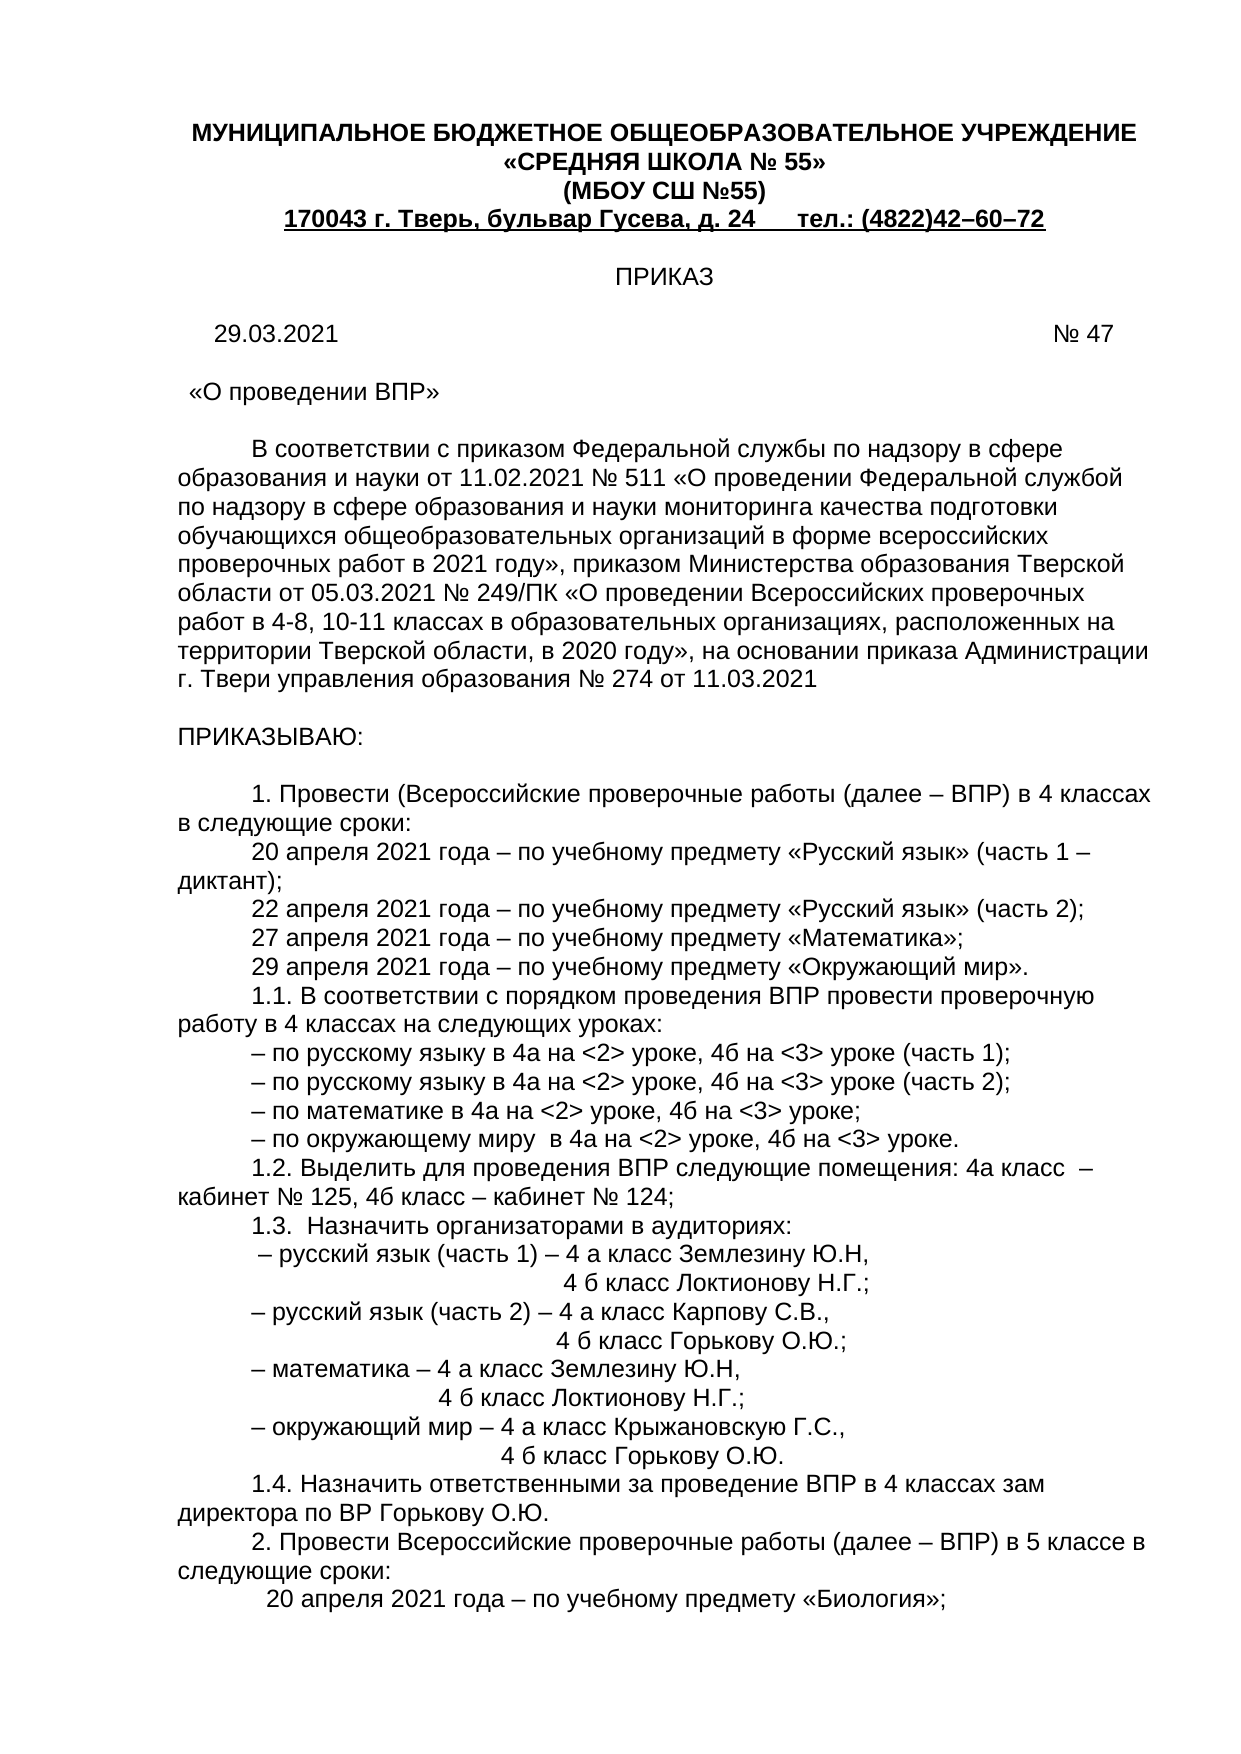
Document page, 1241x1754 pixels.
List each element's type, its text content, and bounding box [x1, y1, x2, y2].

text ПРИКАЗ [177, 262, 1152, 291]
text 22 апреля 2021 года – по учебному предмету «Русский язык» (часть 2); [177, 894, 1152, 923]
text 20 апреля 2021 года – по учебному предмету «Биология»; [236, 1584, 1152, 1613]
table_header «О проведении ВПР» [177, 377, 676, 406]
text – русский язык (часть 1) – 4 а класс Землезину Ю.Н, [177, 1239, 1152, 1268]
text 1.3. Назначить организаторами в аудиториях: [177, 1211, 1152, 1239]
text 29.03.2021 № 47 [177, 319, 1152, 348]
text – по русскому языку в 4а на <2> уроке, 4б на <3> уроке (часть 2); [177, 1067, 1152, 1096]
text – русский язык (часть 2) – 4 а класс Карпову С.В., [177, 1297, 1152, 1326]
text 4 б класс Локтионову Н.Г.; [177, 1383, 1152, 1412]
text – окружающий мир – 4 а класс Крыжановскую Г.С., [177, 1412, 1152, 1441]
text 1.1. В соответствии с порядком проведения ВПР провести проверочную работу в 4 классах на следующих уроках: [177, 981, 1152, 1038]
text В соответствии с приказом Федеральной службы по надзору в сфере образования и науки от 11.02.2021 № 511 «О проведении Федеральной службой по надзору в сфере образования и науки мониторинга качества подготовки обучающихся общеобразовательных организаций в форме всероссийских проверочных работ в 2021 году», приказом Министерства образования Тверской области от 05.03.2021 № 249/ПК «О проведении Всероссийских проверочных работ в 4-8, 10-11 классах в образовательных организациях, расположенных на территории Тверской области, в 2020 году», на основании приказа Администрации г. Твери управления образования № 274 от 11.03.2021 [177, 434, 1152, 693]
text – по русскому языку в 4а на <2> уроке, 4б на <3> уроке (часть 1); [177, 1038, 1152, 1067]
text – по математике в 4а на <2> уроке, 4б на <3> уроке; [177, 1096, 1152, 1124]
text 4 б класс Локтионову Н.Г.; [177, 1268, 1152, 1297]
text ПРИКАЗЫВАЮ: [177, 722, 1152, 751]
text 4 б класс Горькову О.Ю.; [177, 1326, 1152, 1354]
text – по окружающему миру в 4а на <2> уроке, 4б на <3> уроке. [177, 1124, 1152, 1153]
text 1. Провести (Всероссийские проверочные работы (далее – ВПР) в 4 классах в следующие сроки: [177, 779, 1152, 837]
text 1.2. Выделить для проведения ВПР следующие помещения: 4а класс – кабинет № 125, 4б класс – кабинет № 124; [177, 1153, 1152, 1211]
text 29 апреля 2021 года – по учебному предмету «Окружающий мир». [177, 952, 1152, 981]
text 4 б класс Горькову О.Ю. [177, 1441, 1152, 1469]
text 1.4. Назначить ответственными за проведение ВПР в 4 классах зам директора по ВР Горькову О.Ю. [177, 1469, 1152, 1527]
text – математика – 4 а класс Землезину Ю.Н, [177, 1354, 1152, 1383]
text 27 апреля 2021 года – по учебному предмету «Математика»; [177, 923, 1152, 952]
text 20 апреля 2021 года – по учебному предмету «Русский язык» (часть 1 – диктант); [177, 837, 1152, 894]
text 2. Провести Всероссийские проверочные работы (далее – ВПР) в 5 классе в следующие сроки: [177, 1527, 1152, 1584]
